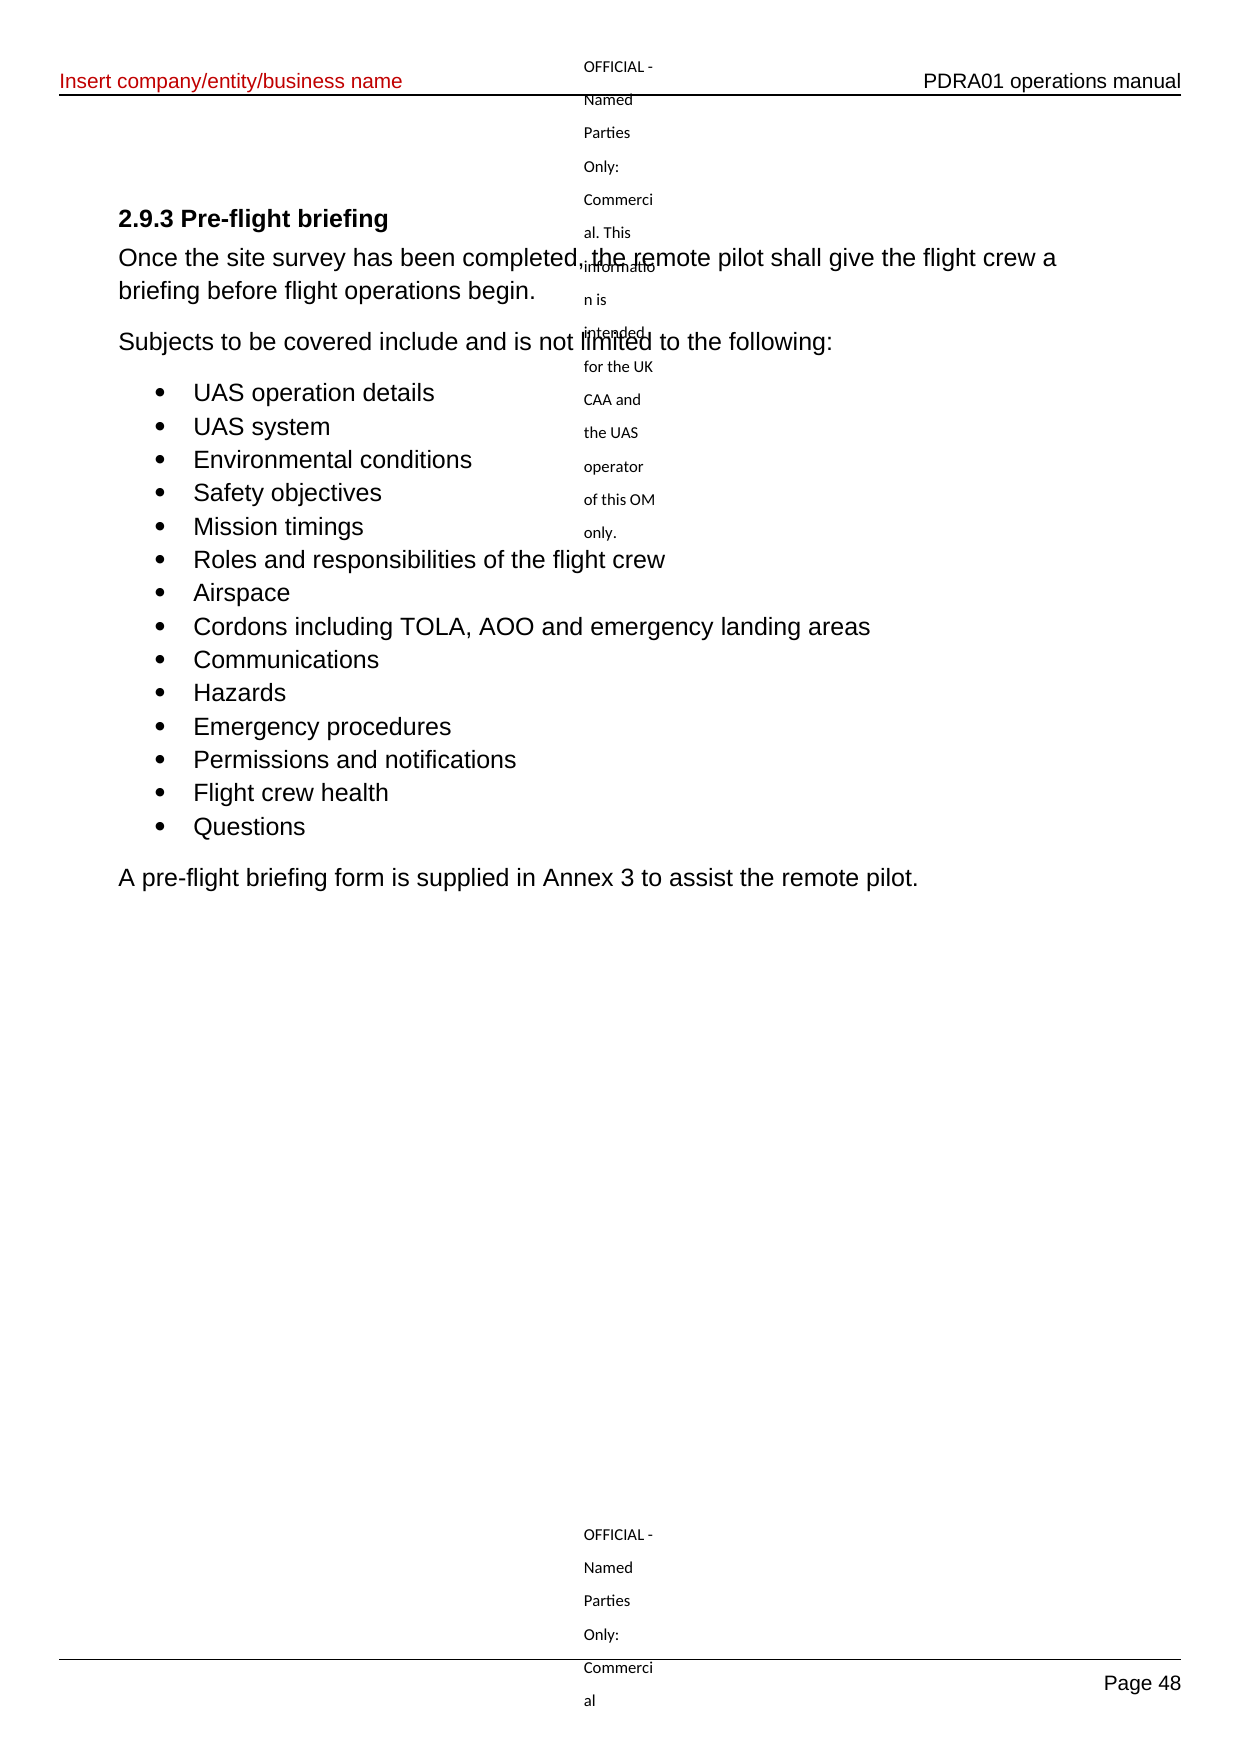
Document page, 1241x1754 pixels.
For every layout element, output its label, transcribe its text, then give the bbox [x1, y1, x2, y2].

list Environmental conditions [156, 440, 1122, 474]
list UAS system [156, 407, 1122, 440]
list Communications [156, 640, 1122, 674]
text A pre-flight briefing form is supplied in Annex 3 to assist the remote pilot. [118, 858, 1122, 891]
text Once the site survey has been completed, the remote pilot shall give the flight crew a briefing before flight operations begin. [118, 238, 1122, 305]
list Roles and responsibilities of the flight crew [156, 540, 1122, 574]
list Emergency procedures [156, 707, 1122, 740]
list Flight crew health [156, 774, 1122, 807]
list Cordons including TOLA, AOO and emergency landing areas [156, 607, 1122, 640]
list Mission timings [156, 507, 1122, 540]
list Airspace [156, 574, 1122, 607]
list Safety objectives [156, 474, 1122, 507]
list Hazards [156, 674, 1122, 707]
list Questions [156, 807, 1122, 840]
list UAS operation details [156, 374, 1122, 407]
text Subjects to be covered include and is not limited to the following: [118, 323, 1122, 356]
subtitle 2.9.3 Pre-flight briefing [118, 195, 1122, 232]
list Permissions and notifications [156, 740, 1122, 774]
